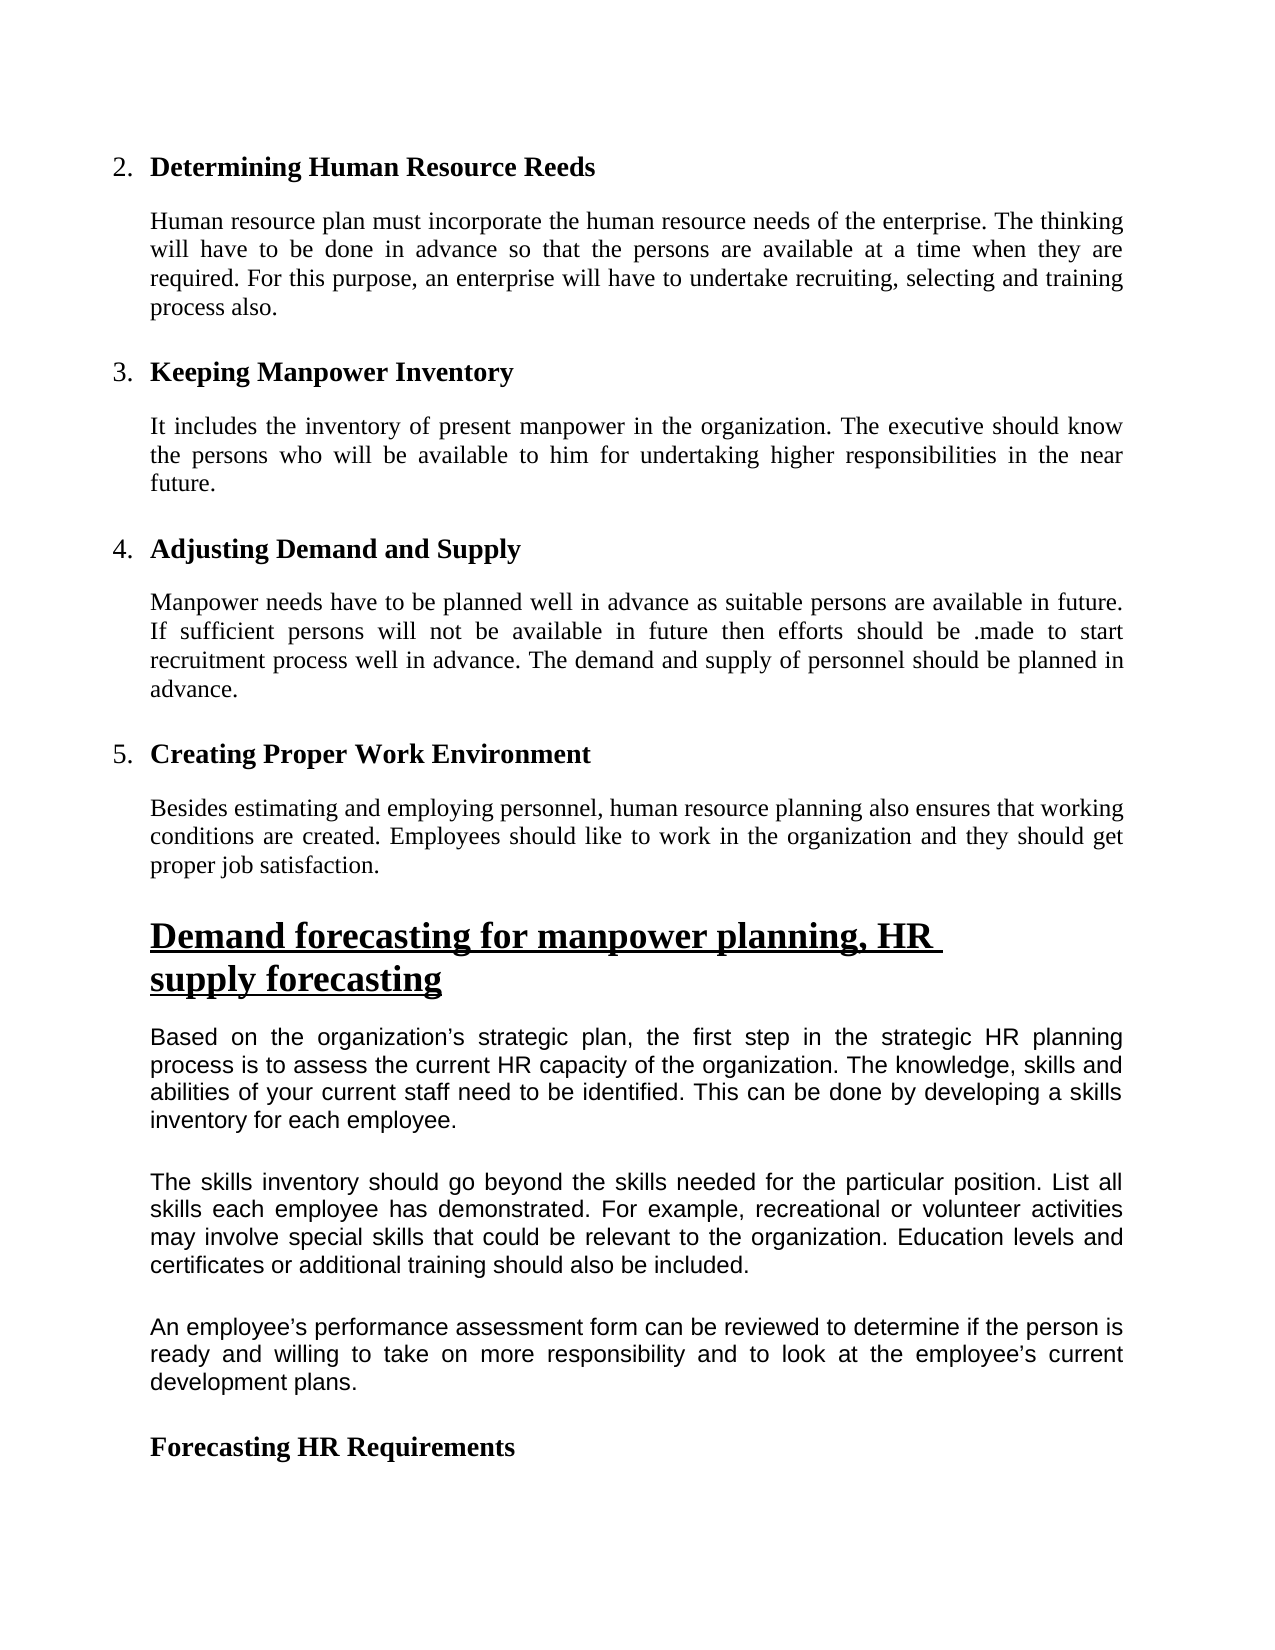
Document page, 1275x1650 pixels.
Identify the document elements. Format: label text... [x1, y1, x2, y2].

text Besides estimating and employing personnel, human resource planning also ensures that working conditions are created. Employees should like to work in the organization and they should get proper job satisfaction. [150, 793, 1125, 879]
list Keeping Manpower Inventory [112, 355, 1125, 388]
list Determining Human Resource Reeds [112, 150, 1125, 182]
list Adjusting Demand and Supply [112, 532, 1125, 564]
text The skills inventory should go beyond the skills needed for the particular position. List all skills each employee has demonstrated. For example, recreational or volunteer activities may involve special skills that could be relevant to the organization. Education levels and certificates or additional training should also be included. [150, 1168, 1125, 1278]
text Based on the organization’s strategic plan, the first step in the strategic HR planning process is to assess the current HR capacity of the organization. The knowledge, skills and abilities of your current staff need to be identified. This can be done by developing a skills inventory for each employee. [150, 1023, 1125, 1133]
text Human resource plan must incorporate the human resource needs of the enterprise. The thinking will have to be done in advance so that the persons are available at a time when they are required. For this purpose, an enterprise will have to undertake recruiting, selecting and training process also. [150, 206, 1125, 321]
text Manpower needs have to be planned well in advance as suitable persons are available in future. If sufficient persons will not be available in future then efforts should be .made to start recruitment process well in advance. The demand and supply of personnel should be planned in advance. [150, 587, 1125, 702]
list Creating Proper Work Environment [112, 737, 1125, 769]
text Forecasting HR Requirements [150, 1430, 1125, 1462]
text An employee’s performance assessment form can be reviewed to determine if the person is ready and willing to take on more responsibility and to look at the employee’s current development plans. [150, 1313, 1125, 1395]
text Demand forecasting for manpower planning, HR supply forecasting [150, 913, 1125, 999]
text It includes the inventory of present manpower in the organization. The executive should know the persons who will be available to him for undertaking higher responsibilities in the near future. [150, 411, 1125, 497]
